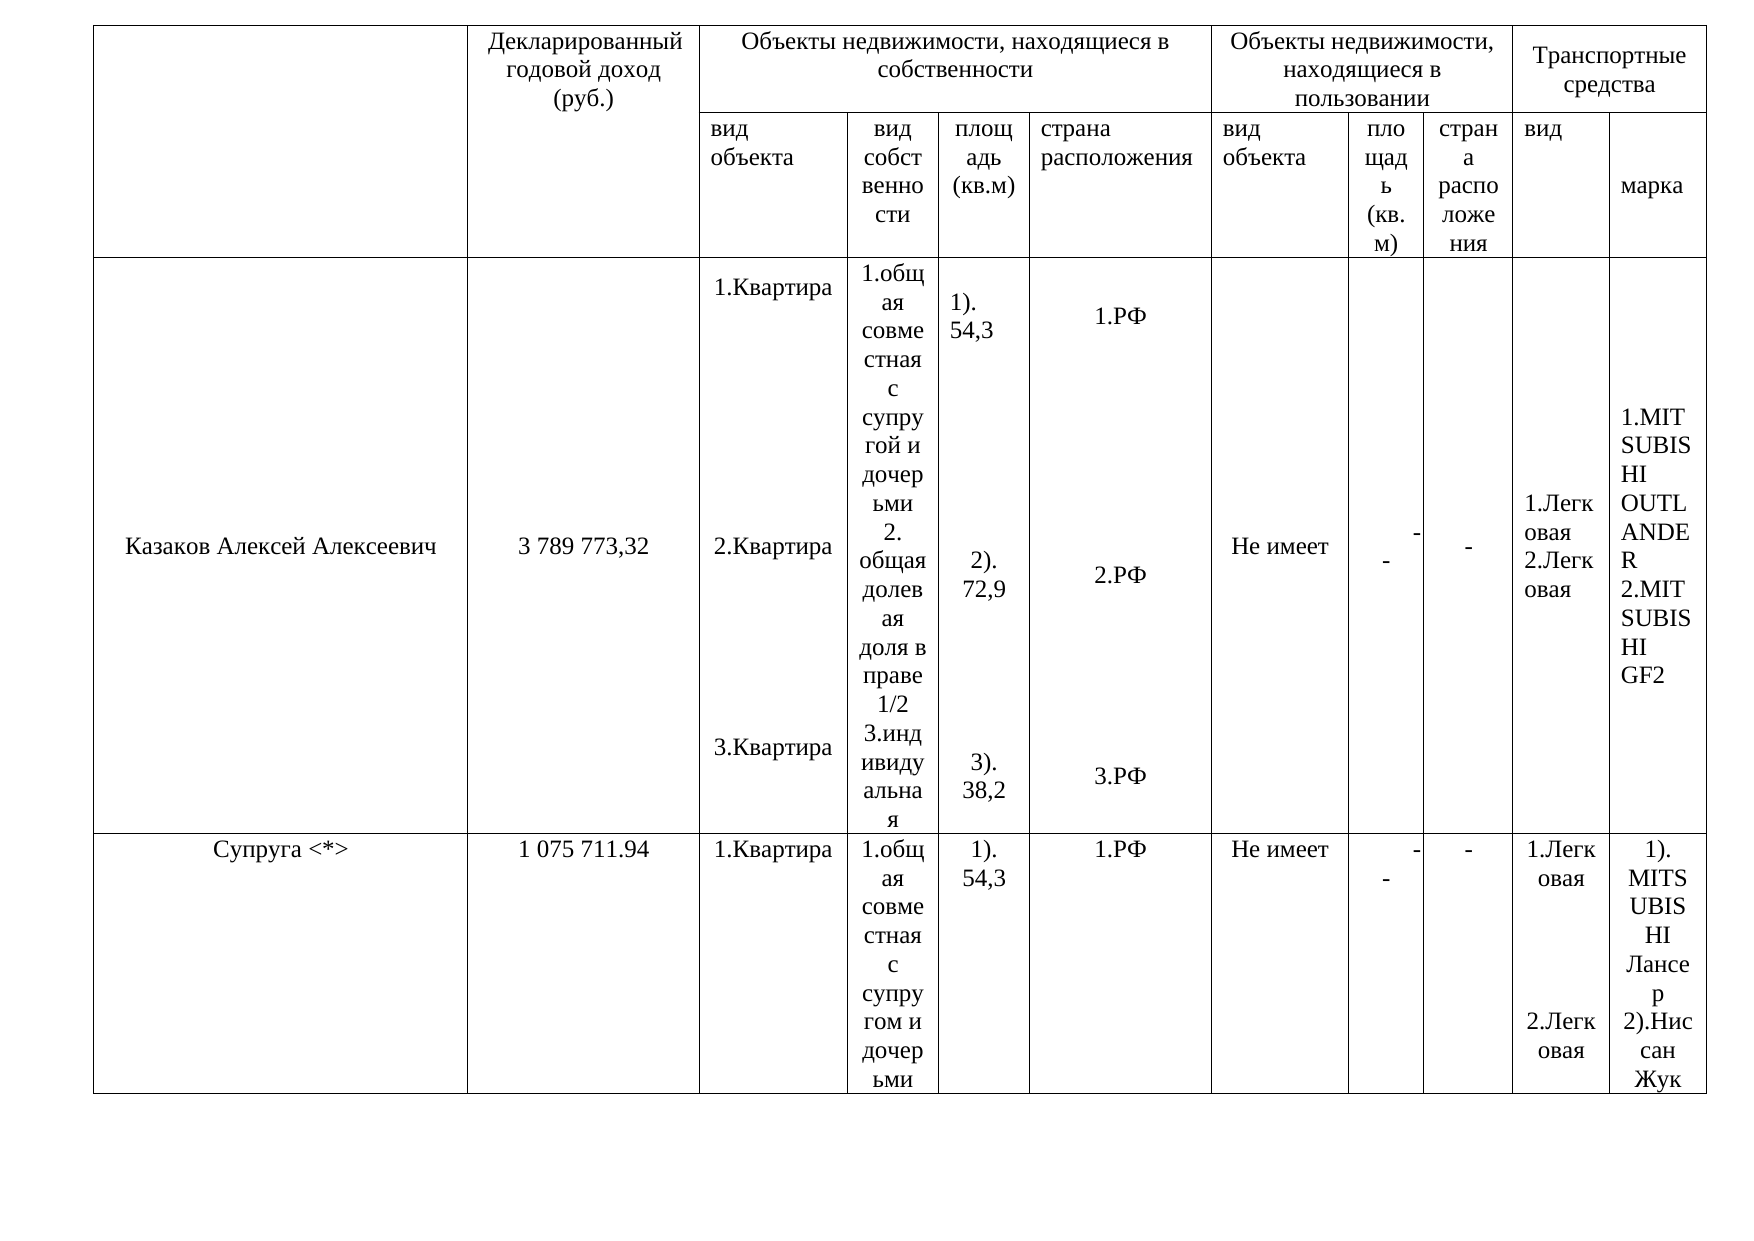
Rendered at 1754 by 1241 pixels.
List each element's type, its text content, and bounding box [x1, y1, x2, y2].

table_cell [1610, 834, 1706, 1093]
table_cell 1.Легковая 2.Легковая [1513, 258, 1609, 833]
table_cell Не имеет [1212, 834, 1348, 1093]
table_cell вид собственности [848, 113, 938, 257]
table_cell марка [1610, 113, 1706, 257]
table_cell вид объекта [700, 113, 847, 257]
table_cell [848, 834, 938, 1093]
table_cell Объекты недвижимости, находящиеся в собственности [700, 26, 1211, 112]
table_cell -- [1349, 834, 1423, 1093]
table_cell -- [1349, 258, 1423, 833]
table_cell Не имеет [1212, 258, 1348, 833]
table_cell [94, 26, 467, 257]
table_cell Объекты недвижимости, находящиеся в пользовании [1212, 26, 1512, 112]
table_cell площадь (кв.м) [939, 113, 1029, 257]
table_cell 1.РФ 2.РФ [1030, 834, 1211, 1093]
table_cell 1.РФ 2.РФ 3.РФ [1030, 258, 1211, 833]
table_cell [1513, 834, 1609, 1093]
table_cell 1.общая совместная с супругой и дочерьми 2. общая долевая доля в праве 1/2 3.индивидуальная [848, 258, 938, 833]
table_cell вид объекта [1212, 113, 1348, 257]
table_cell Транспортные средства [1513, 26, 1706, 112]
table_cell 3 789 773,32 [468, 258, 699, 833]
table_cell страна расположения [1424, 113, 1512, 257]
table_cell - [1424, 834, 1512, 1093]
table_cell 1.Квартира 2.Квартира 3.Квартира [700, 258, 847, 833]
table_cell Казаков Алексей Алексеевич [94, 258, 467, 833]
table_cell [700, 834, 847, 1093]
table_cell 1 075 711.94 [468, 834, 699, 1093]
table_cell Супруга <*> [94, 834, 467, 1093]
table_cell площадь (кв.м) [1349, 113, 1423, 257]
table_cell страна расположения [1030, 113, 1211, 257]
table_cell вид [1513, 113, 1609, 257]
table_cell 1). 54,3 2). 72,9 [939, 834, 1029, 1093]
table_cell 1.MITSUBISHI OUTLANDER 2.MITSUBISHI GF2 [1610, 258, 1706, 833]
table_cell - [1424, 258, 1512, 833]
table_cell Декларированный годовой доход (руб.) [468, 26, 699, 257]
table_cell 1). 54,3 2). 72,9 3). 38,2 [939, 258, 1029, 833]
